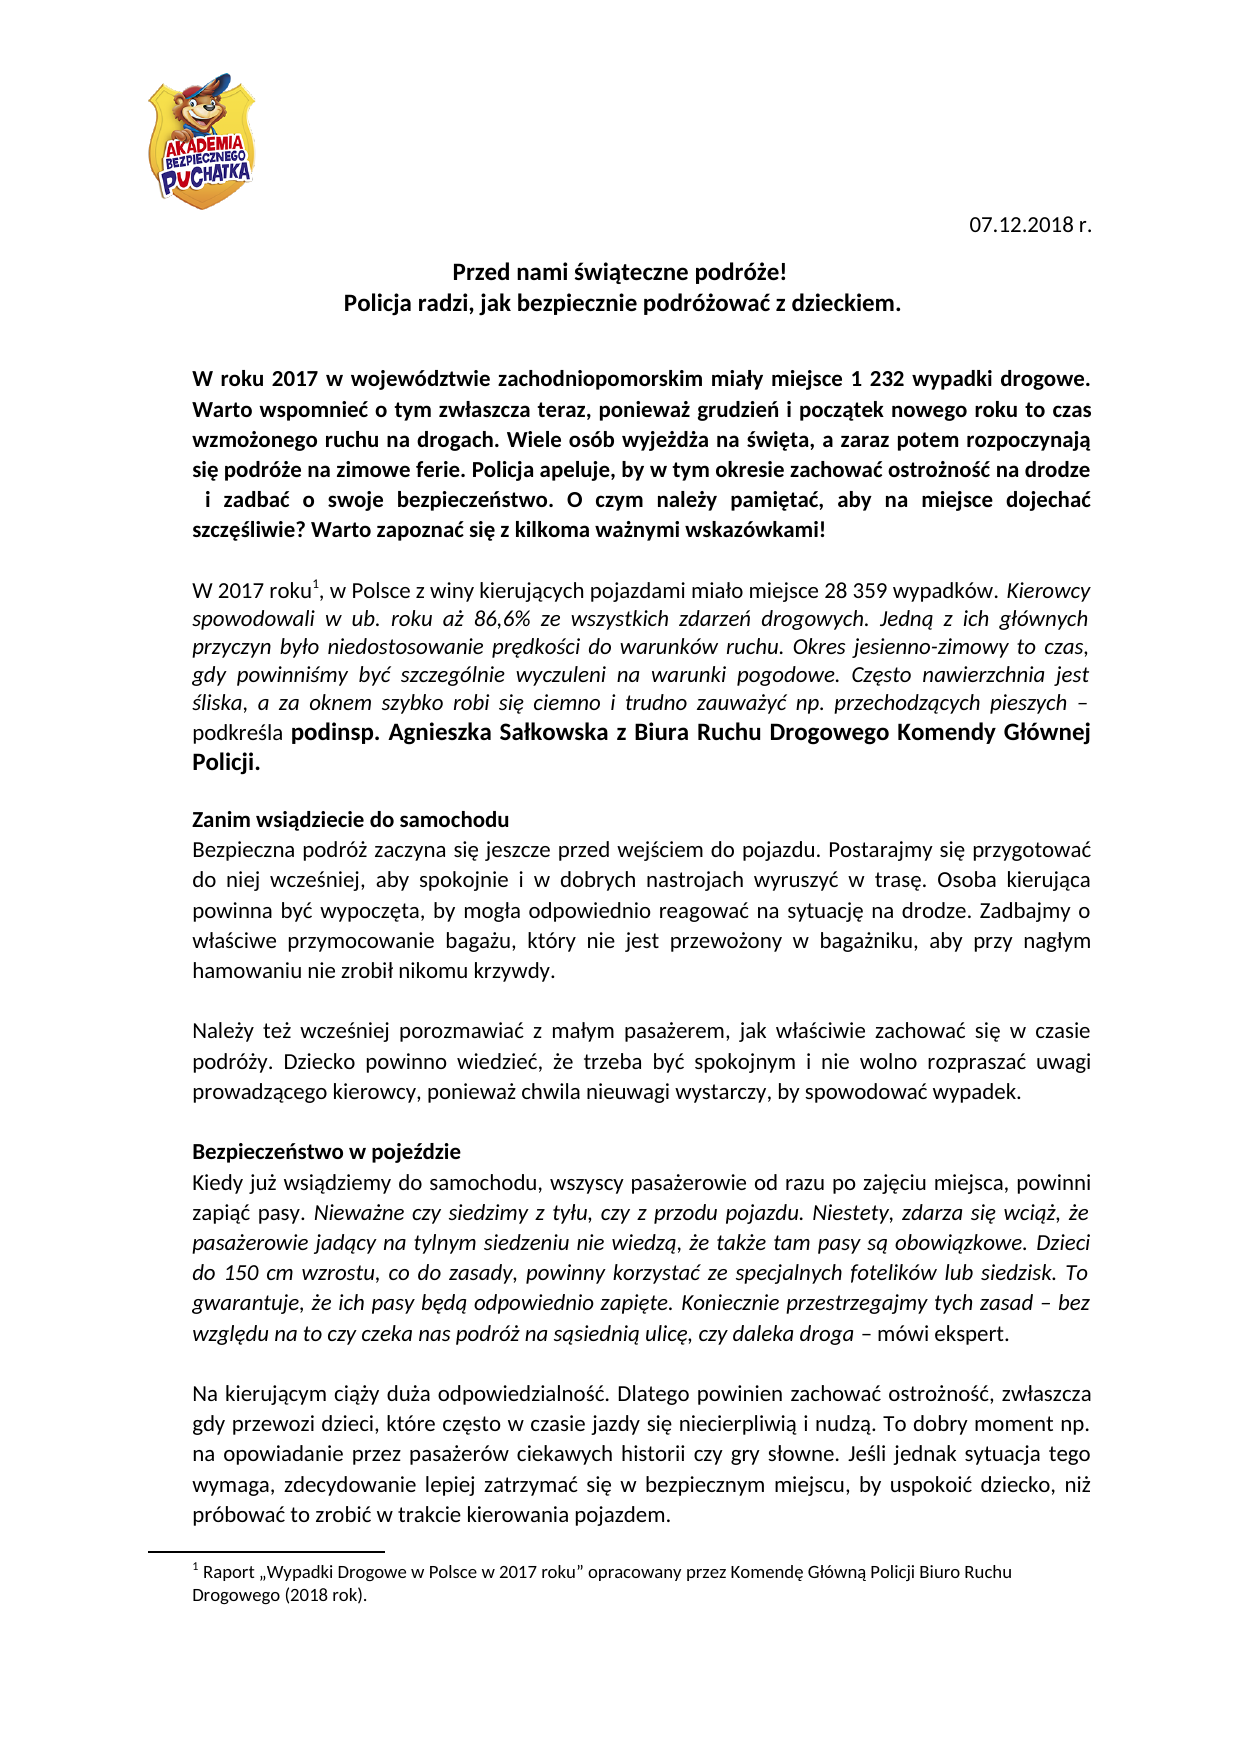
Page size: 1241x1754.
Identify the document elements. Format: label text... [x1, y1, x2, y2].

text Bezpieczeństwo w pojeździe [192, 1137, 1093, 1165]
text Należy też wcześniej porozmawiać z małym pasażerem, jak właściwie zachować się w czasie podróży. Dziecko powinno wiedzieć, że trzeba być spokojnym i nie wolno rozpraszać uwagi prowadzącego kierowcy, ponieważ chwila nieuwagi wystarczy, by spowodować wypadek. [192, 1017, 1093, 1105]
text Bezpieczna podróż zaczyna się jeszcze przed wejściem do pojazdu. Postarajmy się przygotować do niej wcześniej, aby spokojnie i w dobrych nastrojach wyruszyć w trasę. Osoba kierująca powinna być wypoczęta, by mogła odpowiednio reagować na sytuację na drodze. Zadbajmy o właściwe przymocowanie bagażu, który nie jest przewożony w bagażniku, aby przy nagłym hamowaniu nie zrobił nikomu krzywdy. [192, 835, 1093, 984]
text Zanim wsiądziecie do samochodu [192, 805, 1093, 833]
text W roku 2017 w województwie zachodniopomorskim miały miejsce 1 232 wypadki drogowe. Warto wspomnieć o tym zwłaszcza teraz, ponieważ grudzień i początek nowego roku to czas wzmożonego ruchu na drogach. Wiele osób wyjeżdża na święta, a zaraz potem rozpoczynają się podróże na zimowe ferie. Policja apeluje, by w tym okresie zachować ostrożność na drodze i zadbać o swoje bezpieczeństwo. O czym należy pamiętać, aby na miejsce dojechać szczęśliwie? Warto zapoznać się z kilkoma ważnymi wskazówkami! [192, 364, 1093, 543]
text Na kierującym ciąży duża odpowiedzialność. Dlatego powinien zachować ostrożność, zwłaszcza gdy przewozi dzieci, które często w czasie jazdy się niecierpliwią i nudzą. To dobry moment np. na opowiadanie przez pasażerów ciekawych historii czy gry słowne. Jeśli jednak sytuacja tego wymaga, zdecydowanie lepiej zatrzymać się w bezpiecznym miejscu, by uspokoić dziecko, niż próbować to zrobić w trakcie kierowania pojazdem. [192, 1379, 1093, 1528]
picture [147, 73, 256, 210]
text Kiedy już wsiądziemy do samochodu, wszyscy pasażerowie od razu po zajęciu miejsca, powinni zapiąć pasy. Nieważne czy siedzimy z tyłu, czy z przodu pojazdu. Niestety, zdarza się wciąż, że pasażerowie jadący na tylnym siedzeniu nie wiedzą, że także tam pasy są obowiązkowe. Dzieci do 150 cm wzrostu, co do zasady, powinny korzystać ze specjalnych fotelików lub siedzisk. To gwarantuje, że ich pasy będą odpowiednio zapięte. Koniecznie przestrzegajmy tych zasad – bez względu na to czy czeka nas podróż na sąsiednią ulicę, czy daleka droga – mówi ekspert. [192, 1168, 1093, 1347]
text W 2017 roku, w Polsce z winy kierujących pojazdami miało miejsce 28 359 wypadków. Kierowcy spowodowali w ub. roku aż 86,6% ze wszystkich zdarzeń drogowych. Jedną z ich głównych przyczyn było niedostosowanie prędkości do warunków ruchu. Okres jesienno-zimowy to czas, gdy powinniśmy być szczególnie wyczuleni na warunki pogodowe. Często nawierzchnia jest śliska, a za oknem szybko robi się ciemno i trudno zauważyć np. przechodzących pieszych – podkreśla podinsp. Agnieszka Sałkowska z Biura Ruchu Drogowego Komendy Głównej Policji. [192, 576, 1093, 777]
text 07.12.2018 r. [148, 210, 1093, 238]
text Przed nami świąteczne podróże! Policja radzi, jak bezpiecznie podróżować z dzieckiem. [148, 257, 1093, 318]
